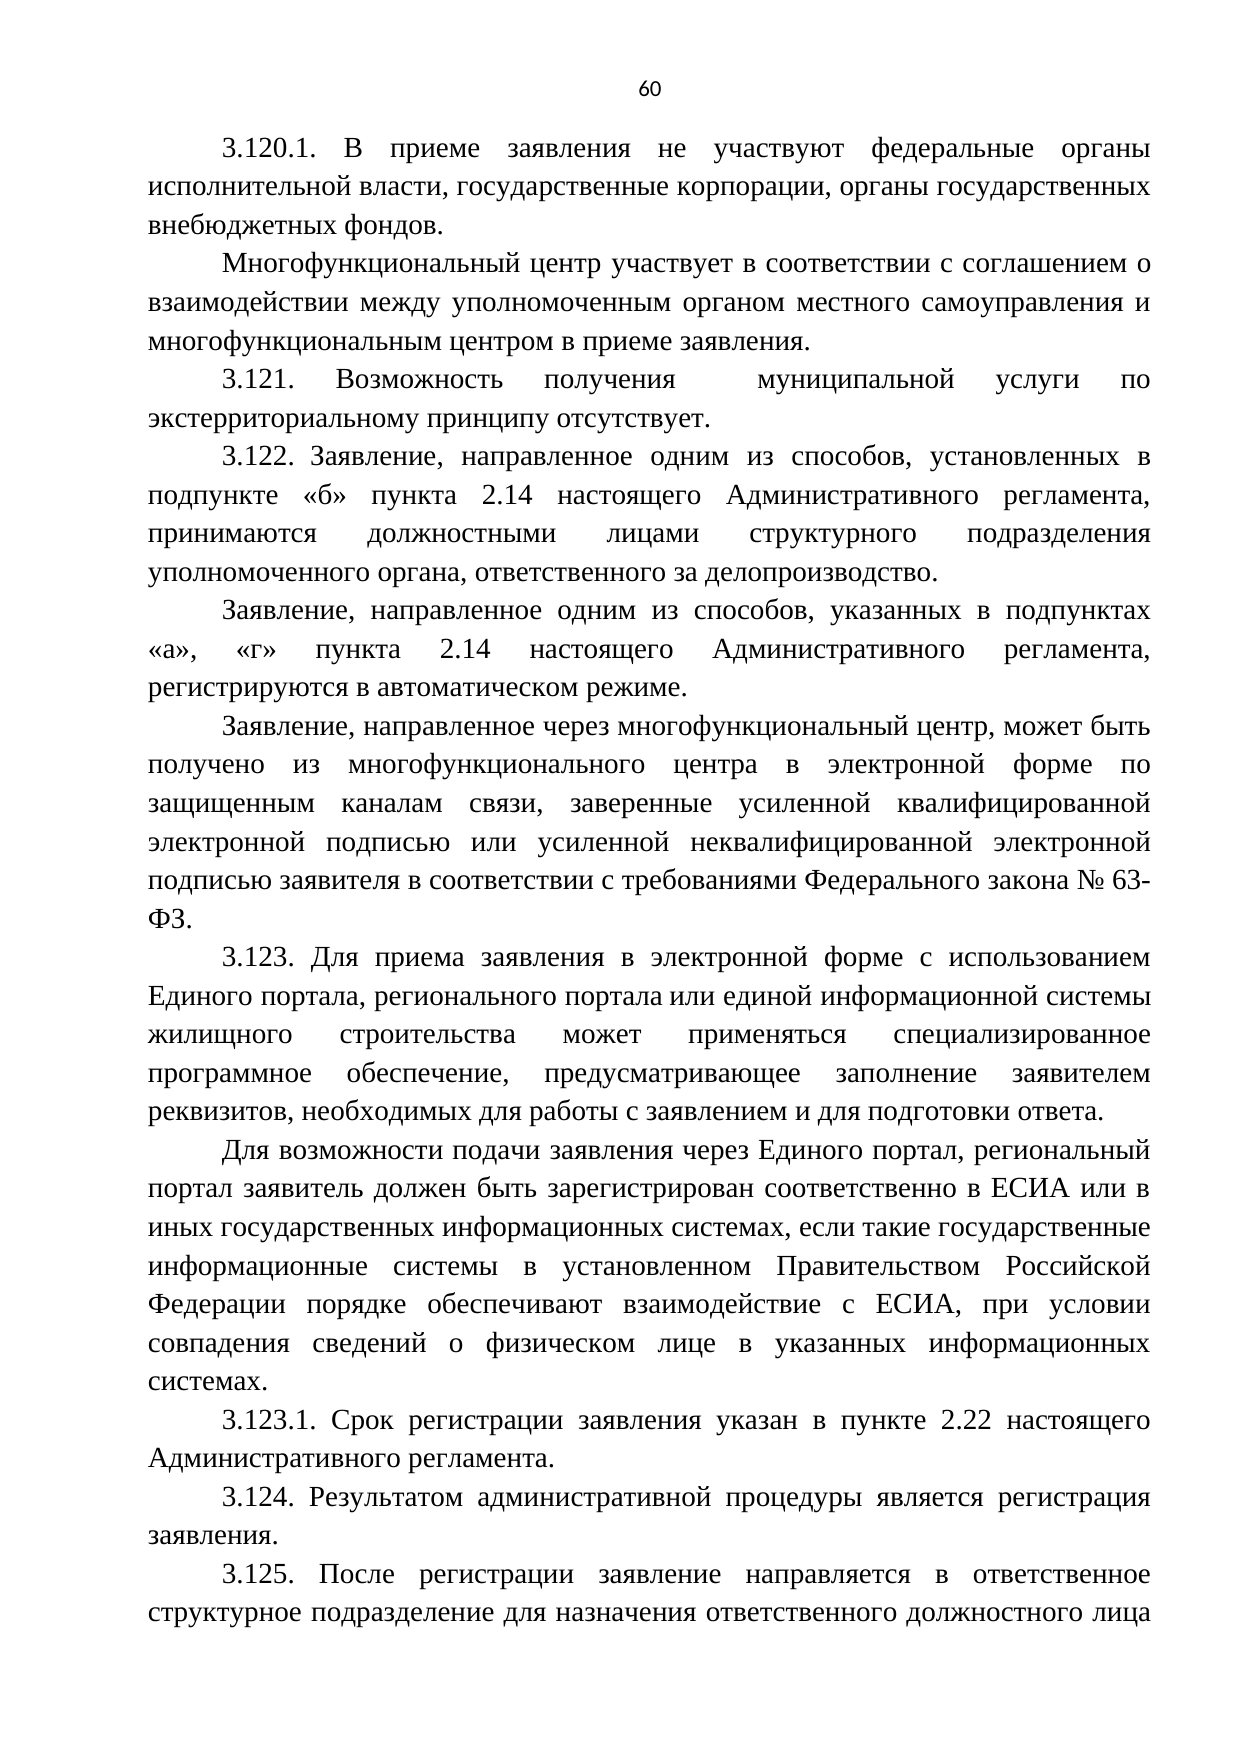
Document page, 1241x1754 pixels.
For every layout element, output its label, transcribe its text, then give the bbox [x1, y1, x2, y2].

text 3.121. Возможность получения муниципальной услуги по экстерриториальному принципу отсутствует. [148, 361, 1152, 433]
text 3.120.1. В приеме заявления не участвуют федеральные органы исполнительной власти, государственные корпорации, органы государственных внебюджетных фондов. [148, 130, 1152, 241]
text Заявление, направленное одним из способов, указанных в подпунктах «а», «г» пункта 2.14 настоящего Административного регламента, регистрируются в автоматическом режиме. [148, 592, 1152, 703]
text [148, 1556, 1152, 1628]
text Для возможности подачи заявления через Единого портал, региональный портал заявитель должен быть зарегистрирован соответственно в ЕСИА или в иных государственных информационных системах, если такие государственные информационные системы в установленном Правительством Российской Федерации порядке обеспечивают взаимодействие с ЕСИА, при условии совпадения сведений о физическом лице в указанных информационных системах. [148, 1132, 1152, 1397]
text 3.122. Заявление, направленное одним из способов, установленных в подпункте «б» пункта 2.14 настоящего Административного регламента, принимаются должностными лицами структурного подразделения уполномоченного органа, ответственного за делопроизводство. [148, 438, 1152, 587]
text 3.123.1. Срок регистрации заявления указан в пункте 2.22 настоящего Административного регламента. [148, 1402, 1152, 1474]
text 3.123. Для приема заявления в электронной форме с использованием Единого портала, регионального портала или единой информационной системы жилищного строительства может применяться специализированное программное обеспечение, предусматривающее заполнение заявителем реквизитов, необходимых для работы с заявлением и для подготовки ответа. [148, 939, 1152, 1127]
text Многофункциональный центр участвует в соответствии с соглашением о взаимодействии между уполномоченным органом местного самоуправления и многофункциональным центром в приеме заявления. [148, 246, 1152, 356]
text Заявление, направленное через многофункциональный центр, может быть получено из многофункционального центра в электронной форме по защищенным каналам связи, заверенные усиленной квалифицированной электронной подписью или усиленной неквалифицированной электронной подписью заявителя в соответствии с требованиями Федерального закона № 63-ФЗ. [148, 708, 1152, 934]
text 3.124. Результатом административной процедуры является регистрация заявления. [148, 1479, 1152, 1551]
